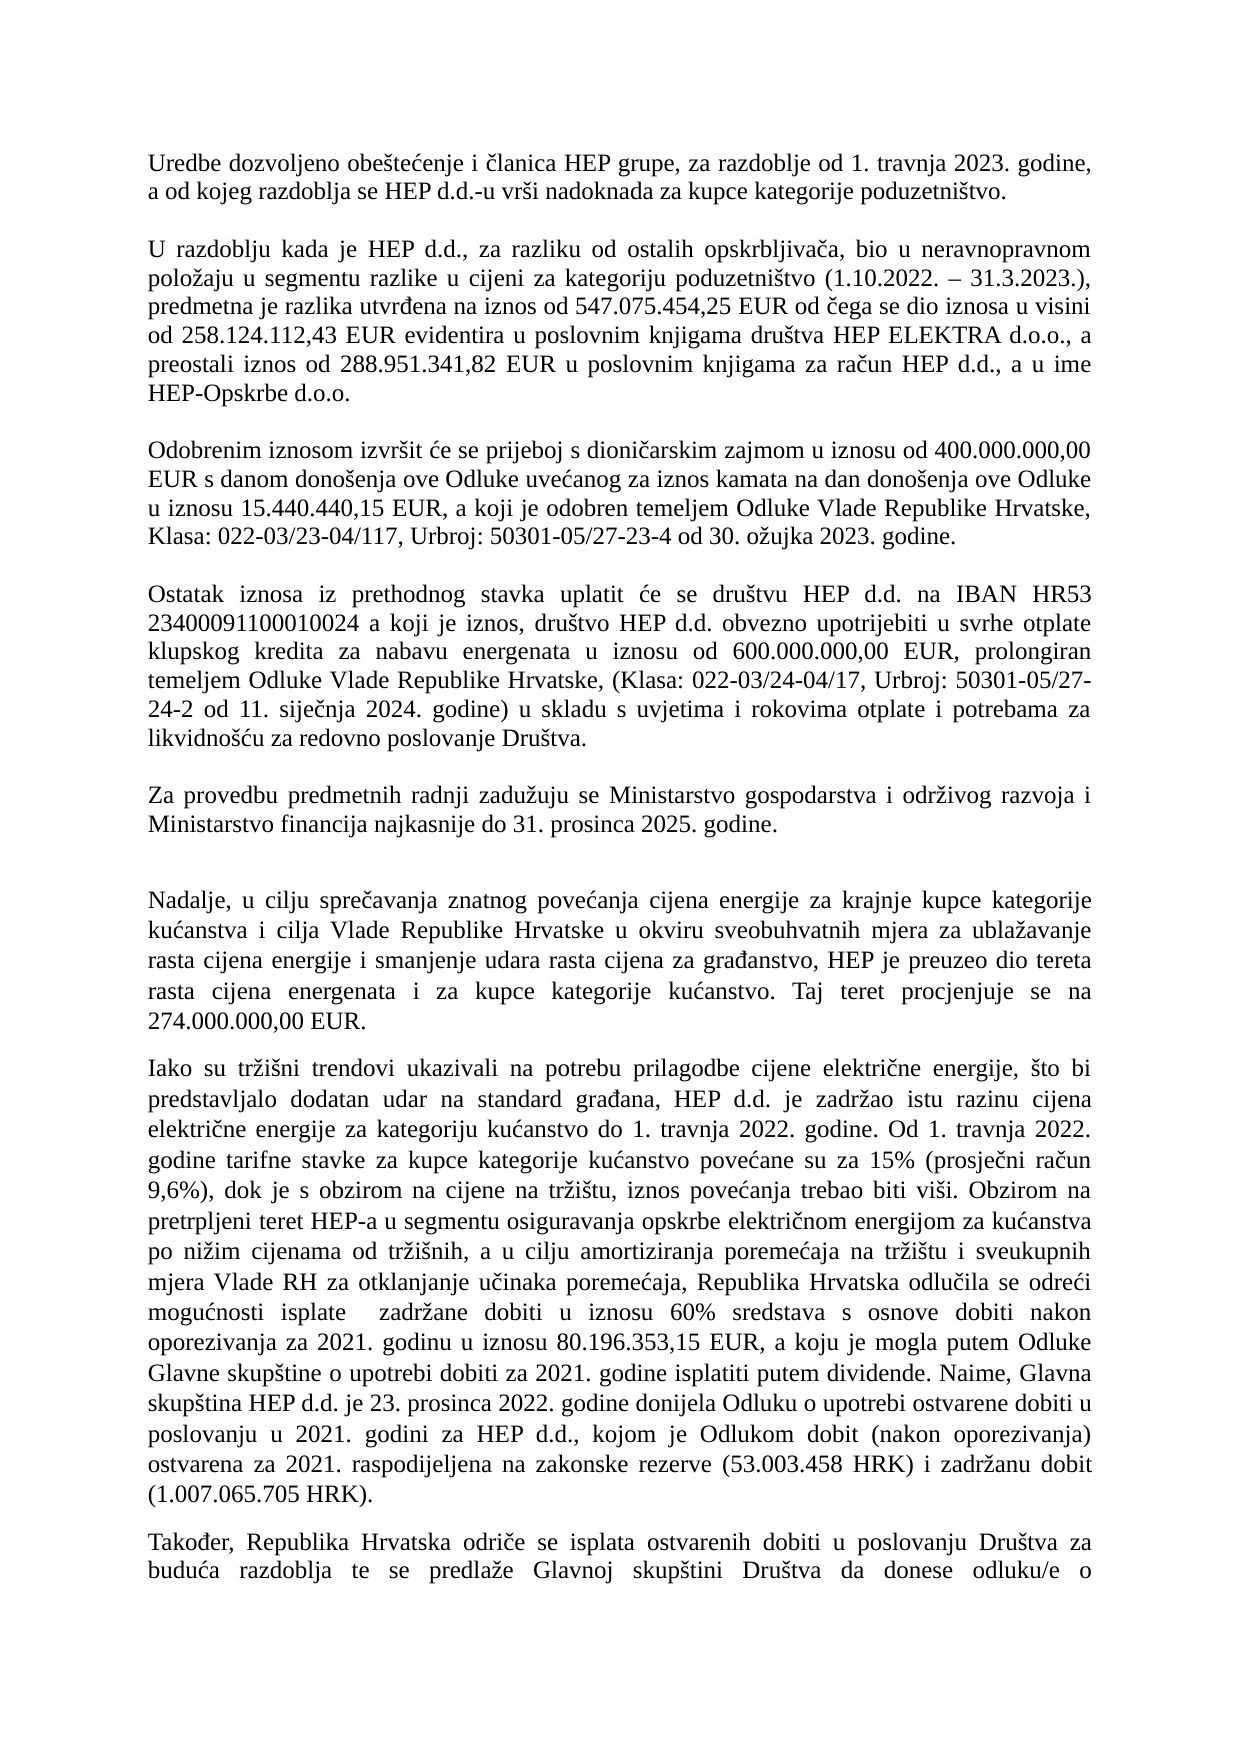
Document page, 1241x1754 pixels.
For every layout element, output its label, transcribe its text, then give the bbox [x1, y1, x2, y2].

text Odobrenim iznosom izvršit će se prijeboj s dioničarskim zajmom u iznosu od 400.000.000,00 EUR s danom donošenja ove Odluke uvećanog za iznos kamata na dan donošenja ove Odluke u iznosu 15.440.440,15 EUR, a koji je odobren temeljem Odluke Vlade Republike Hrvatske, Klasa: 022-03/23-04/117, Urbroj: 50301-05/27-23-4 od 30. ožujka 2023. godine. [148, 435, 1093, 550]
text Ostatak iznosa iz prethodnog stavka uplatit će se društvu HEP d.d. na IBAN HR53 23400091100010024 a koji je iznos, društvo HEP d.d. obvezno upotrijebiti u svrhe otplate klupskog kredita za nabavu energenata u iznosu od 600.000.000,00 EUR, prolongiran temeljem Odluke Vlade Republike Hrvatske, (Klasa: 022-03/24-04/17, Urbroj: 50301-05/27-24-2 od 11. siječnja 2024. godine) u skladu s uvjetima i rokovima otplate i potrebama za likvidnošću za redovno poslovanje Društva. [148, 579, 1093, 751]
text Nadalje, u cilju sprečavanja znatnog povećanja cijena energije za krajnje kupce kategorije kućanstva i cilja Vlade Republike Hrvatske u okviru sveobuhvatnih mjera za ublažavanje rasta cijena energije i smanjenje udara rasta cijena za građanstvo, HEP je preuzeo dio tereta rasta cijena energenata i za kupce kategorije kućanstvo. Taj teret procjenjuje se na 274.000.000,00 EUR. [148, 885, 1093, 1035]
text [148, 148, 1093, 205]
text Za provedbu predmetnih radnji zadužuju se Ministarstvo gospodarstva i održivog razvoja i Ministarstvo financija najkasnije do 31. prosinca 2025. godine. [148, 780, 1093, 838]
text U razdoblju kada je HEP d.d., za razliku od ostalih opskrbljivača, bio u neravnopravnom položaju u segmentu razlike u cijeni za kategoriju poduzetništvo (1.10.2022. – 31.3.2023.), predmetna je razlika utvrđena na iznos od 547.075.454,25 EUR od čega se dio iznosa u visini od 258.124.112,43 EUR evidentira u poslovnim knjigama društva HEP ELEKTRA d.o.o., a preostali iznos od 288.951.341,82 EUR u poslovnim knjigama za račun HEP d.d., a u ime HEP-Opskrbe d.o.o. [148, 234, 1093, 406]
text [148, 1527, 1093, 1584]
text Iako su tržišni trendovi ukazivali na potrebu prilagodbe cijene električne energije, što bi predstavljalo dodatan udar na standard građana, HEP d.d. je zadržao istu razinu cijena električne energije za kategoriju kućanstvo do 1. travnja 2022. godine. Od 1. travnja 2022. godine tarifne stavke za kupce kategorije kućanstvo povećane su za 15% (prosječni račun 9,6%), dok je s obzirom na cijene na tržištu, iznos povećanja trebao biti viši. Obzirom na pretrpljeni teret HEP-a u segmentu osiguravanja opskrbe električnom energijom za kućanstva po nižim cijenama od tržišnih, a u cilju amortiziranja poremećaja na tržištu i sveukupnih mjera Vlade RH za otklanjanje učinaka poremećaja, Republika Hrvatska odlučila se odreći mogućnosti isplate zadržane dobiti u iznosu 60% sredstava s osnove dobiti nakon oporezivanja za 2021. godinu u iznosu 80.196.353,15 EUR, a koju je mogla putem Odluke Glavne skupštine o upotrebi dobiti za 2021. godine isplatiti putem dividende. Naime, Glavna skupština HEP d.d. je 23. prosinca 2022. godine donijela Odluku o upotrebi ostvarene dobiti u poslovanju u 2021. godini za HEP d.d., kojom je Odlukom dobit (nakon oporezivanja) ostvarena za 2021. raspodijeljena na zakonske rezerve (53.003.458 HRK) i zadržanu dobit (1.007.065.705 HRK). [148, 1053, 1093, 1508]
